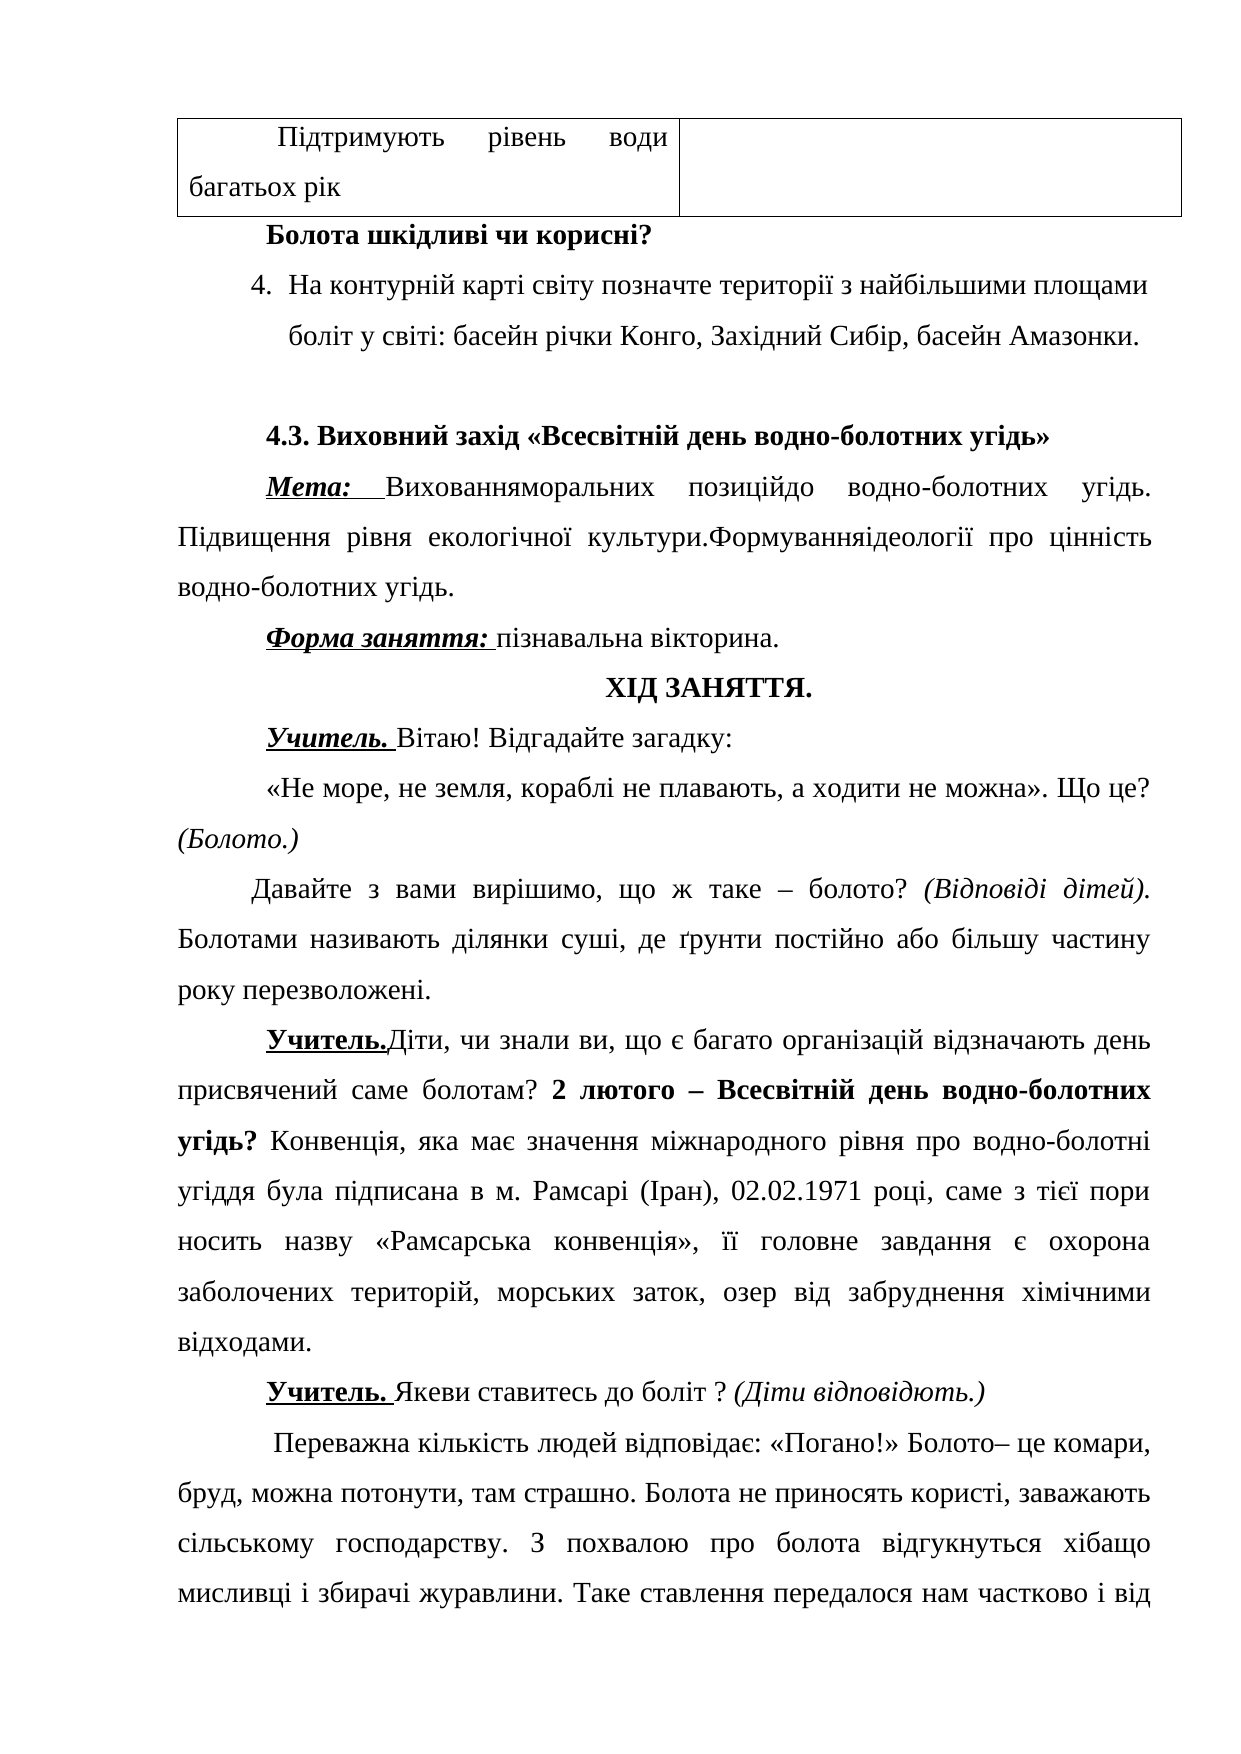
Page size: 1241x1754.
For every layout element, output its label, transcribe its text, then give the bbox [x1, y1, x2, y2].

text Форма заняття: пізнавальна вікторина. [177, 620, 1152, 653]
text Болота шкідливі чи корисні? [177, 217, 1152, 251]
list На контурній карті світу позначте території з найбільшими площами боліт у світі: басейн річки Конго, Західний Сибір, басейн Амазонки. [251, 267, 1152, 351]
text Учитель. Вітаю! Відгадайте загадку: [177, 720, 1152, 754]
text Давайте з вами вирішимо, що ж таке – болото? (Відповіді дітей). Болотами називають ділянки суші, де ґрунти постійно або більшу частину року перезволожені. [177, 871, 1152, 1005]
text 4.3. Виховний захід «Всесвітній день водно-болотних угідь» [177, 418, 1152, 452]
text Учитель.Діти, чи знали ви, що є багато організацій відзначають день присвячений саме болотам? 2 лютого – Всесвітній день водно-болотних угідь? Конвенція, яка має значення міжнародного рівня про водно-болотні угіддя була підписана в м. Рамсарі (Іран), 02.02.1971 році, саме з тієї пори носить назву «Рамсарська конвенція», її головне завдання є охорона заболочених територій, морських заток, озер від забруднення хімічними відходами. [177, 1022, 1152, 1358]
text Учитель. Якеви ставитесь до боліт ? (Діти відповідють.) [177, 1374, 1152, 1408]
text ХІД ЗАНЯТТЯ. [177, 670, 1152, 703]
table_cell [680, 119, 1181, 216]
text Мета: Вихованняморальних позиційдо водно-болотних угідь. Підвищення рівня екологічної культури.Формуванняідеології про цінність водно-болотних угідь. [177, 469, 1152, 603]
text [177, 1425, 1152, 1609]
text «Не море, не земля, кораблі не плавають, а ходити не можна». Що це? (Болото.) [177, 771, 1152, 854]
table_cell Підтримують рівень води багатьох рік [178, 119, 679, 216]
